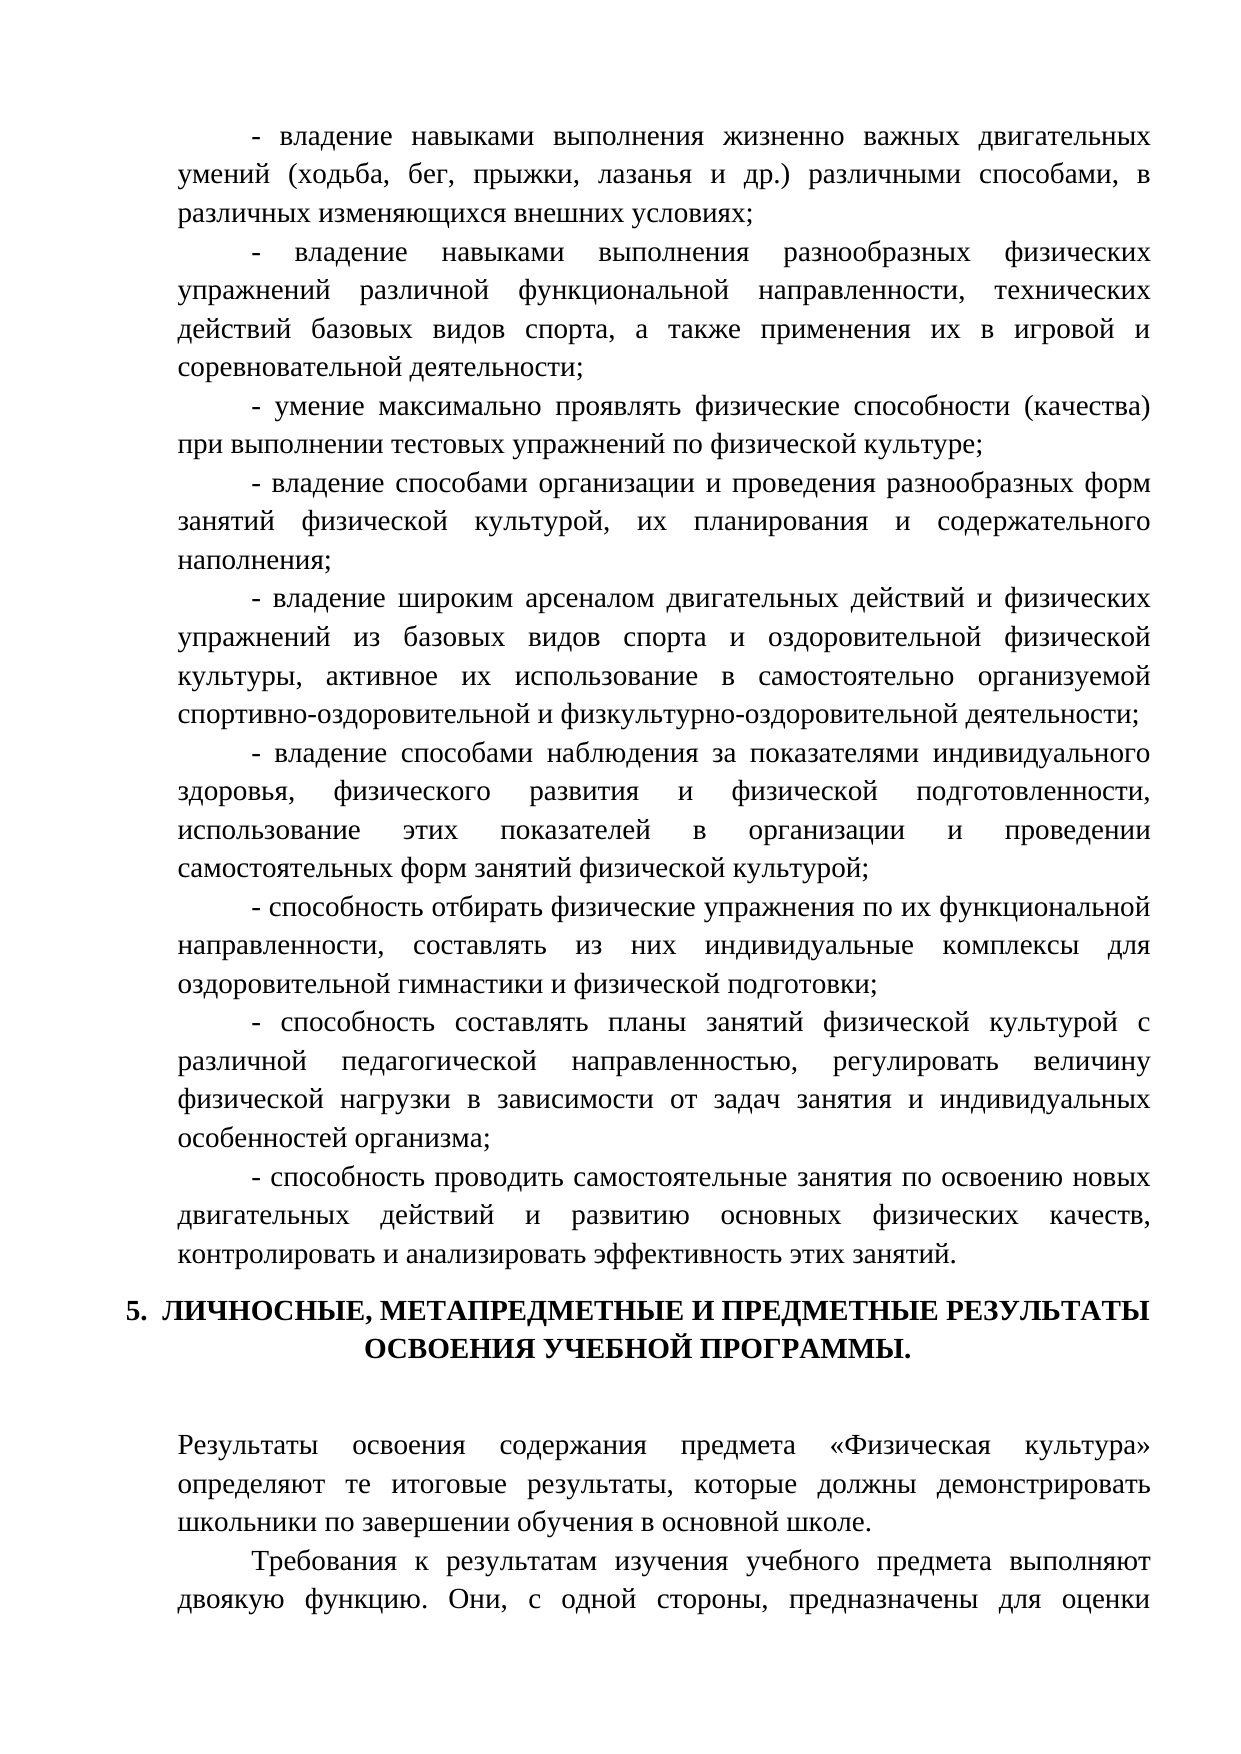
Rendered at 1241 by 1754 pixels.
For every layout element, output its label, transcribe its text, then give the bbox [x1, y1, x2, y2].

text - владение способами организации и проведения разнообразных форм занятий физической культурой, их планирования и содержательного наполнения; [177, 465, 1152, 576]
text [177, 1543, 1152, 1615]
text - владение навыками выполнения жизненно важных двигательных умений (ходьба, бег, прыжки, лазанья и др.) различными способами, в различных изменяющихся внешних условиях; [177, 118, 1152, 229]
text - умение максимально проявлять физические способности (качества) при выполнении тестовых упражнений по физической культуре; [177, 388, 1152, 460]
text - владение широким арсеналом двигательных действий и физических упражнений из базовых видов спорта и оздоровительной физической культуры, активное их использование в самостоятельно организуемой спортивно-оздоровительной и физкультурно-оздоровительной деятельности; [177, 581, 1152, 730]
text Результаты освоения содержания предмета «Физическая культура» определяют те итоговые результаты, которые должны демонстрировать школьники по завершении обучения в основной школе. [177, 1389, 1152, 1538]
text - способность проводить самостоятельные занятия по освоению новых двигательных действий и развитию основных физических качеств, контролировать и анализировать эффективность этих занятий. [177, 1159, 1152, 1269]
text 5. ЛИЧНОСНЫЕ, МЕТАПРЕДМЕТНЫЕ И ПРЕДМЕТНЫЕ РЕЗУЛЬТАТЫ ОСВОЕНИЯ УЧЕБНОЙ ПРОГРАММЫ. [124, 1293, 1152, 1365]
text - владение способами наблюдения за показателями индивидуального здоровья, физического развития и физической подготовленности, использование этих показателей в организации и проведении самостоятельных форм занятий физической культурой; [177, 735, 1152, 884]
text - способность составлять планы занятий физической культурой с различной педагогической направленностью, регулировать величину физической нагрузки в зависимости от задач занятия и индивидуальных особенностей организма; [177, 1004, 1152, 1154]
text - способность отбирать физические упражнения по их функциональной направленности, составлять из них индивидуальные комплексы для оздоровительной гимнастики и физической подготовки; [177, 889, 1152, 999]
text - владение навыками выполнения разнообразных физических упражнений различной функциональной направленности, технических действий базовых видов спорта, а также применения их в игровой и соревновательной деятельности; [177, 234, 1152, 383]
